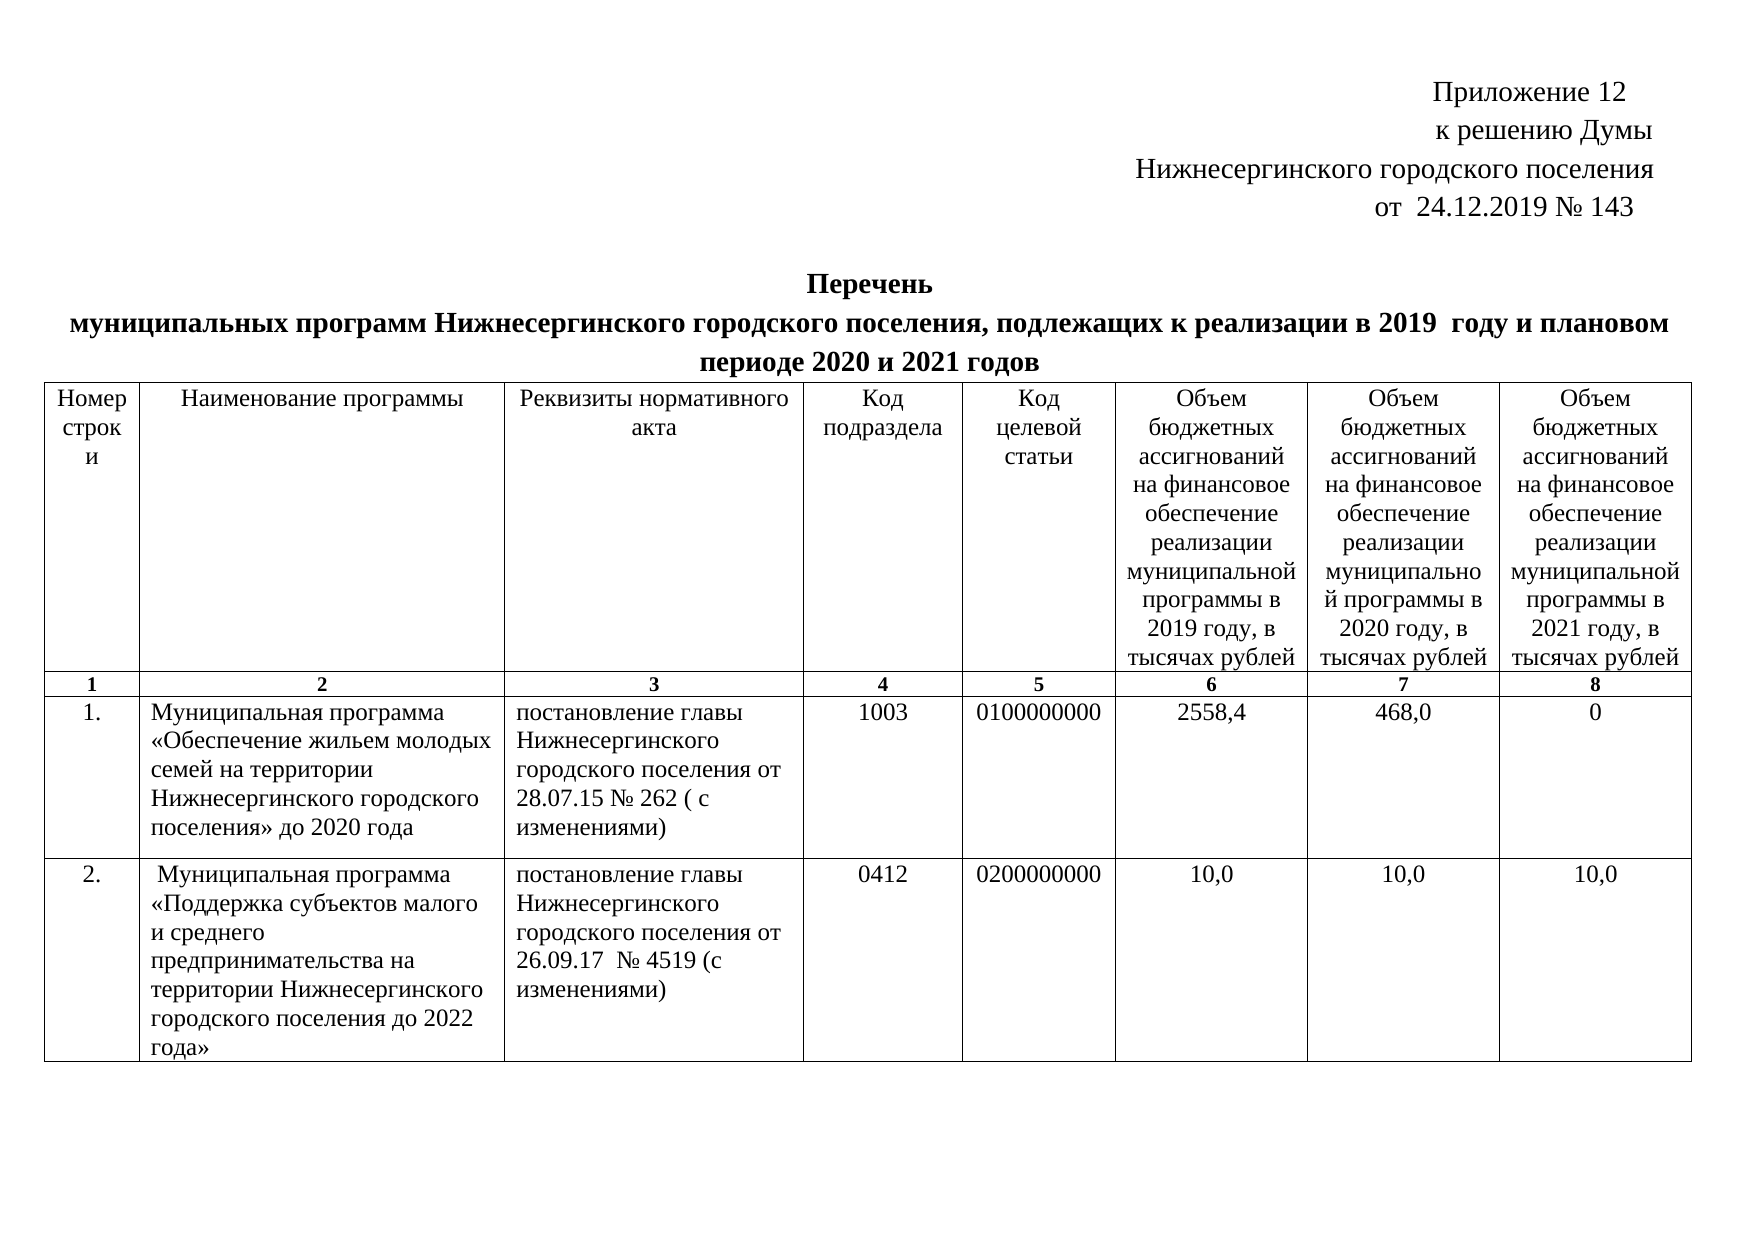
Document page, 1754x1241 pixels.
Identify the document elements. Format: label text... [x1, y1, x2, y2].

text к решению Думы [59, 112, 1680, 146]
table_cell 0100000000 [963, 697, 1115, 858]
text Перечень [59, 267, 1680, 300]
table_cell 0200000000 [963, 859, 1115, 1061]
table_cell 2. [45, 859, 139, 1061]
table_cell 4 [804, 672, 962, 696]
table_cell 7 [1308, 672, 1499, 696]
table_cell 6 [1116, 672, 1307, 696]
text Нижнесергинского городского поселения [59, 151, 1680, 184]
table_cell 10,0 [1116, 859, 1307, 1061]
table_header Номер строки [45, 383, 139, 671]
table_header Объем бюджетных ассигнований на финансовое обеспечение реализации муниципальной программы в 2021 году, в тысячах рублей [1500, 383, 1691, 671]
table_cell 8 [1500, 672, 1691, 696]
table_header Наименование программы [140, 383, 504, 671]
table_cell 468,0 [1308, 697, 1499, 858]
text от 24.12.2019 № 143 [59, 189, 1680, 223]
table_cell 1 [45, 672, 139, 696]
table_cell постановление главы Нижнесергинского городского поселения от 26.09.17 № 4519 (с изменениями) [505, 859, 803, 1061]
table_cell 0412 [804, 859, 962, 1061]
table_cell Муниципальная программа «Поддержка субъектов малого и среднего предпринимательства на территории Нижнесергинского городского поселения до 2022 года» [140, 859, 504, 1061]
table_cell Муниципальная программа «Обеспечение жильем молодых семей на территории Нижнесергинского городского поселения» до 2020 года [140, 697, 504, 858]
table_cell постановление главы Нижнесергинского городского поселения от 28.07.15 № 262 ( с изменениями) [505, 697, 803, 858]
table_header Объем бюджетных ассигнований на финансовое обеспечение реализации муниципальной программы в 2020 году, в тысячах рублей [1308, 383, 1499, 671]
table_cell 3 [505, 672, 803, 696]
table_cell 5 [963, 672, 1115, 696]
table_cell 0 [1500, 697, 1691, 858]
text муниципальных программ Нижнесергинского городского поселения, подлежащих к реализации в 2019 году и плановом периоде 2020 и 2021 годов [59, 305, 1680, 377]
table_header Код целевой статьи [963, 383, 1115, 671]
table_header Реквизиты нормативного акта [505, 383, 803, 671]
table_cell 1. [45, 697, 139, 858]
table_cell 10,0 [1500, 859, 1691, 1061]
table_header Объем бюджетных ассигнований на финансовое обеспечение реализации муниципальной программы в 2019 году, в тысячах рублей [1116, 383, 1307, 671]
table_header Код подраздела [804, 383, 962, 671]
table_cell 2 [140, 672, 504, 696]
table_cell 2558,4 [1116, 697, 1307, 858]
text Приложение 12 [59, 74, 1680, 107]
table_cell 10,0 [1308, 859, 1499, 1061]
table_cell 1003 [804, 697, 962, 858]
